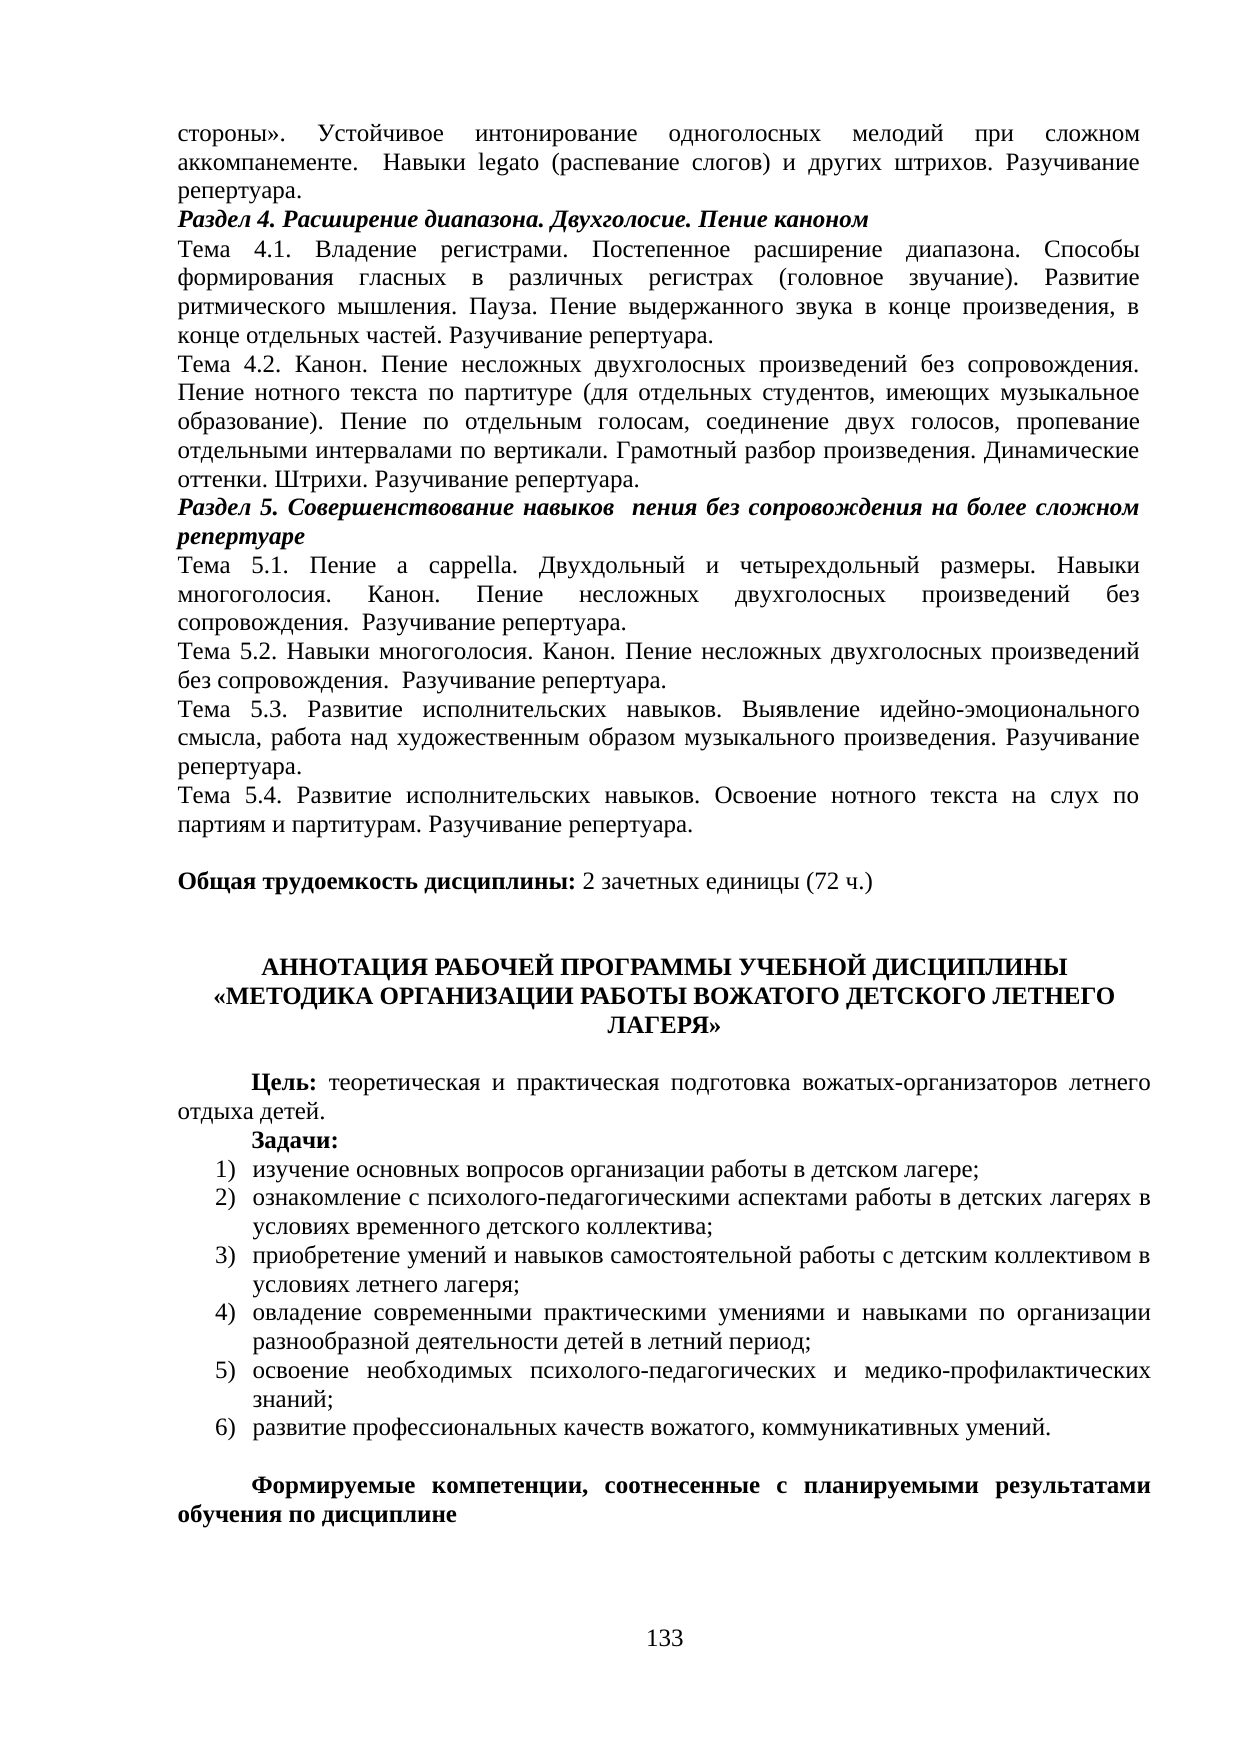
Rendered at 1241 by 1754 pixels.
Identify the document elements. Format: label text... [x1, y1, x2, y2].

text Общая трудоемкость дисциплины: 2 зачетных единицы (72 ч.) [177, 866, 1152, 895]
list овладение современными практическими умениями и навыками по организации разнообразной деятельности детей в летний период; [215, 1297, 1152, 1355]
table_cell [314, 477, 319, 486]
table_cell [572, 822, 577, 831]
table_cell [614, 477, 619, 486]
list освоение необходимых психолого-педагогических и медико-профилактических знаний; [215, 1355, 1152, 1412]
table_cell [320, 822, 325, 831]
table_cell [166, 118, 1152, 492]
list изучение основных вопросов организации работы в детском лагере; [215, 1154, 1152, 1182]
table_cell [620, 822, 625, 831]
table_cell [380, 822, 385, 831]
text Задачи: [177, 1125, 1152, 1154]
text Цель: теоретическая и практическая подготовка вожатых-организаторов летнего отдыха детей. [177, 1067, 1152, 1125]
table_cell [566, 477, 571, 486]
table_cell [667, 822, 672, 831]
subtitle «МЕТОДИКА ОРГАНИЗАЦИИ РАБОТЫ ВОЖАТОГО ДЕТСКОГО ЛЕТНЕГО ЛАГЕРЯ» [177, 981, 1152, 1039]
list развитие профессиональных качеств вожатого, коммуникативных умений. [215, 1412, 1152, 1441]
list приобретение умений и навыков самостоятельной работы с детским коллективом в условиях летнего лагеря; [215, 1240, 1152, 1297]
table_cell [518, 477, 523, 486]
text Формируемые компетенции, соотнесенные с планируемыми результатами обучения по дисциплине [177, 1470, 1152, 1527]
list ознакомление с психолого-педагогическими аспектами работы в детских лагерях в условиях временного детского коллектива; [215, 1182, 1152, 1240]
subtitle АННОТАЦИЯ РАБОЧЕЙ ПРОГРАММЫ УЧЕБНОЙ ДИСЦИПЛИНЫ [177, 952, 1152, 981]
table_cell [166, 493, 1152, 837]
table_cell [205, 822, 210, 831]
